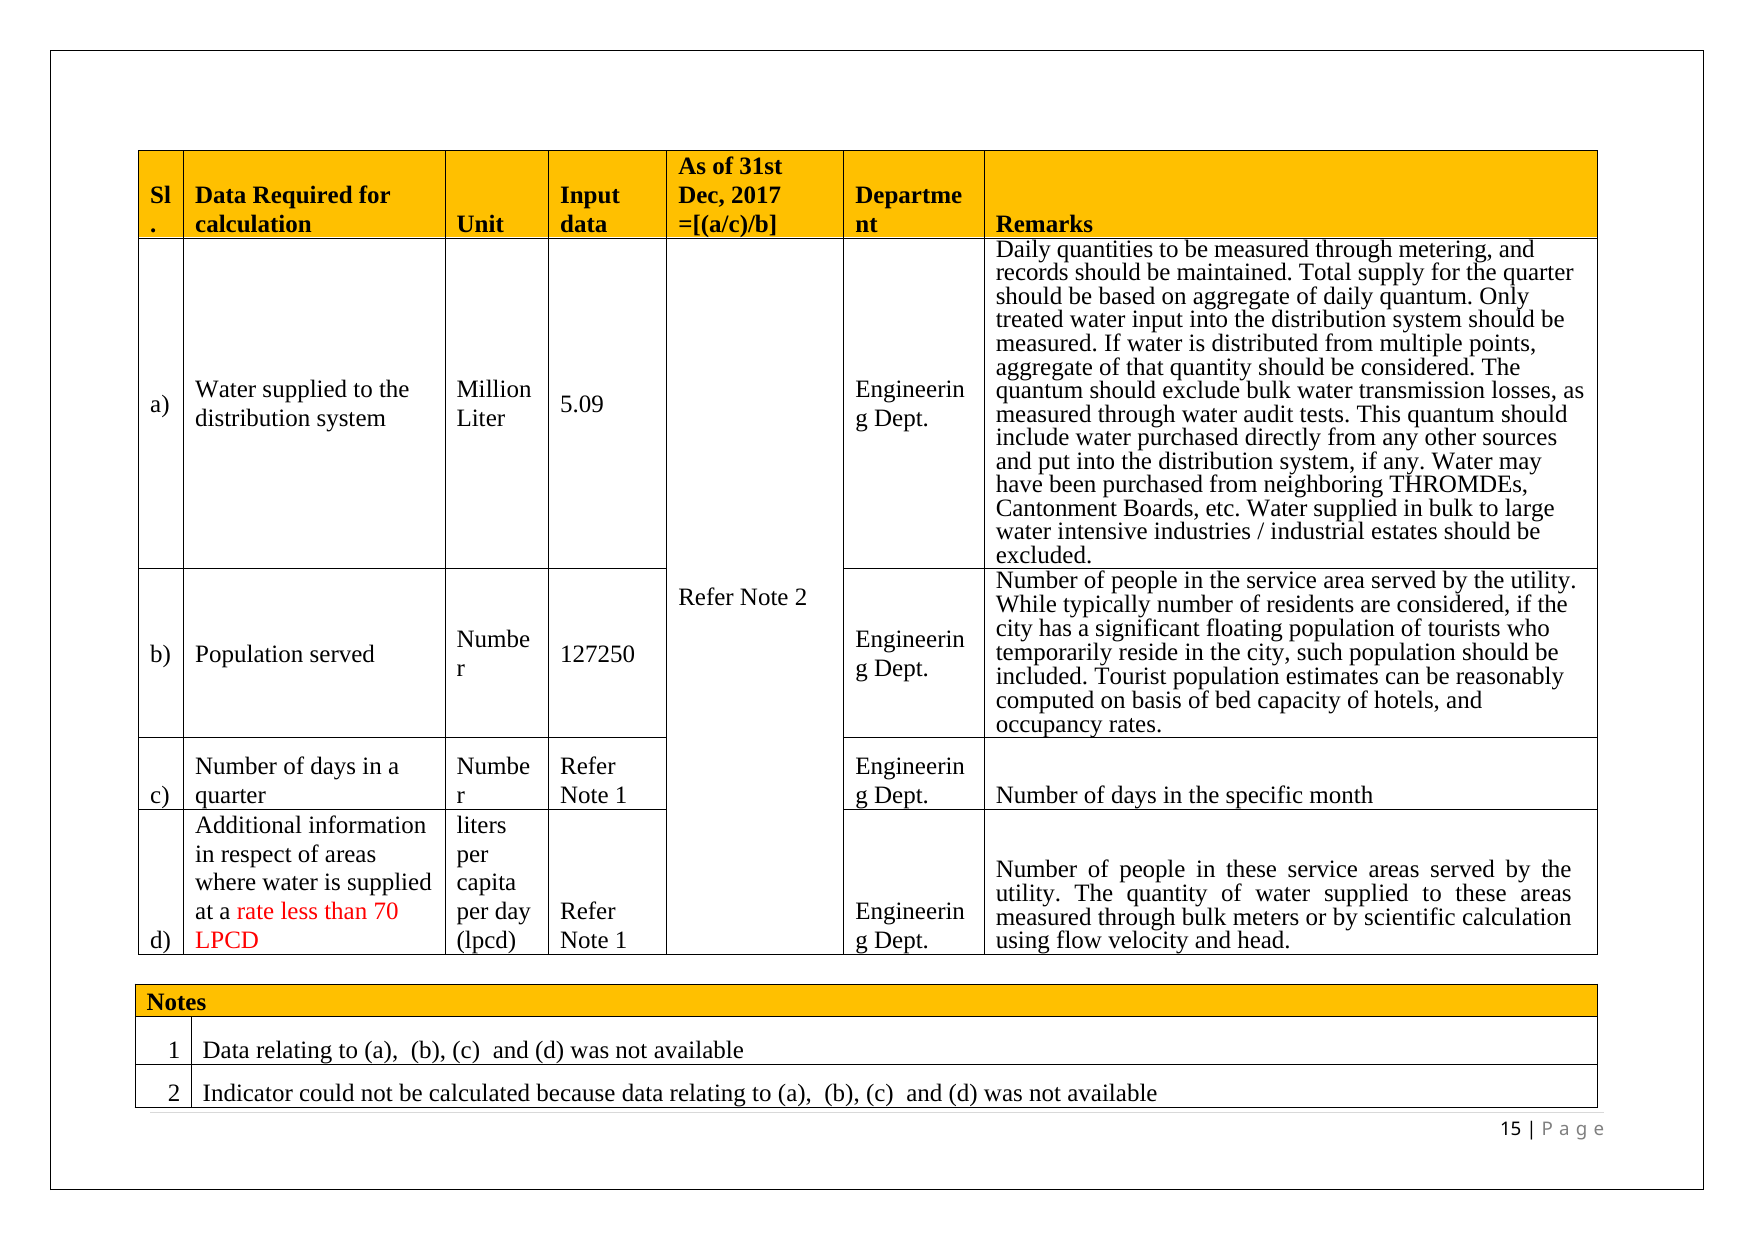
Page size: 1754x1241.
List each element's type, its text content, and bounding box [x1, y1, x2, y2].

table_cell d) [139, 810, 183, 954]
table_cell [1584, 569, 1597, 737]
table_cell Number of people in these service areas served by the utility. The quantity of water supplied to these areas measured through bulk meters or by scientific calculation using flow velocity and head. [985, 810, 1597, 954]
table_cell Number [446, 738, 548, 809]
table_cell a) [139, 239, 183, 568]
table_cell Engineering Dept. [844, 239, 984, 568]
table_cell c) [139, 738, 183, 809]
table_cell 5.09 [549, 239, 666, 568]
table_cell Million Liter [446, 239, 548, 568]
table_cell 127250 [549, 569, 666, 737]
table_header As of 31st Dec, 2017 =[(a/c)/b] [667, 151, 843, 237]
table_header Notes [136, 985, 1597, 1016]
table_header Sl. [139, 151, 183, 237]
table_cell Population served [184, 569, 445, 737]
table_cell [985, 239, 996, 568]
table_cell Number [446, 569, 548, 737]
table_cell Number of days in a quarter [184, 738, 445, 809]
table_cell Engineering Dept. [844, 738, 984, 809]
table_cell Refer Note 1 [549, 810, 666, 954]
table_cell Indicator could not be calculated because data relating to (a), (b), (c) and (d) was not available [192, 1065, 1597, 1107]
table_header Remarks [985, 151, 1597, 237]
table_cell Water supplied to the distribution system [184, 239, 445, 568]
table_cell b) [139, 569, 183, 737]
table_header Data Required for calculation [184, 151, 445, 237]
table_cell Number of days in the specific month [985, 738, 1597, 809]
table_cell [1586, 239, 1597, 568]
table_cell Data relating to (a), (b), (c) and (d) was not available [192, 1017, 1597, 1064]
table_cell 2 [136, 1065, 191, 1107]
table_cell Refer Note 1 [549, 738, 666, 809]
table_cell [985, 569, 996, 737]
table_cell Additional information in respect of areas where water is supplied at a rate less than 70 LPCD [184, 810, 445, 954]
table_cell Refer Note 2 [667, 239, 843, 954]
table_cell Engineering Dept. [844, 569, 984, 737]
table_cell liters per capita per day (lpcd) [446, 810, 548, 954]
table_cell 1 [136, 1017, 191, 1064]
table_cell Engineering Dept. [844, 810, 984, 954]
table_header Unit [446, 151, 548, 237]
table_header Input data [549, 151, 666, 237]
table_header Department [844, 151, 984, 237]
